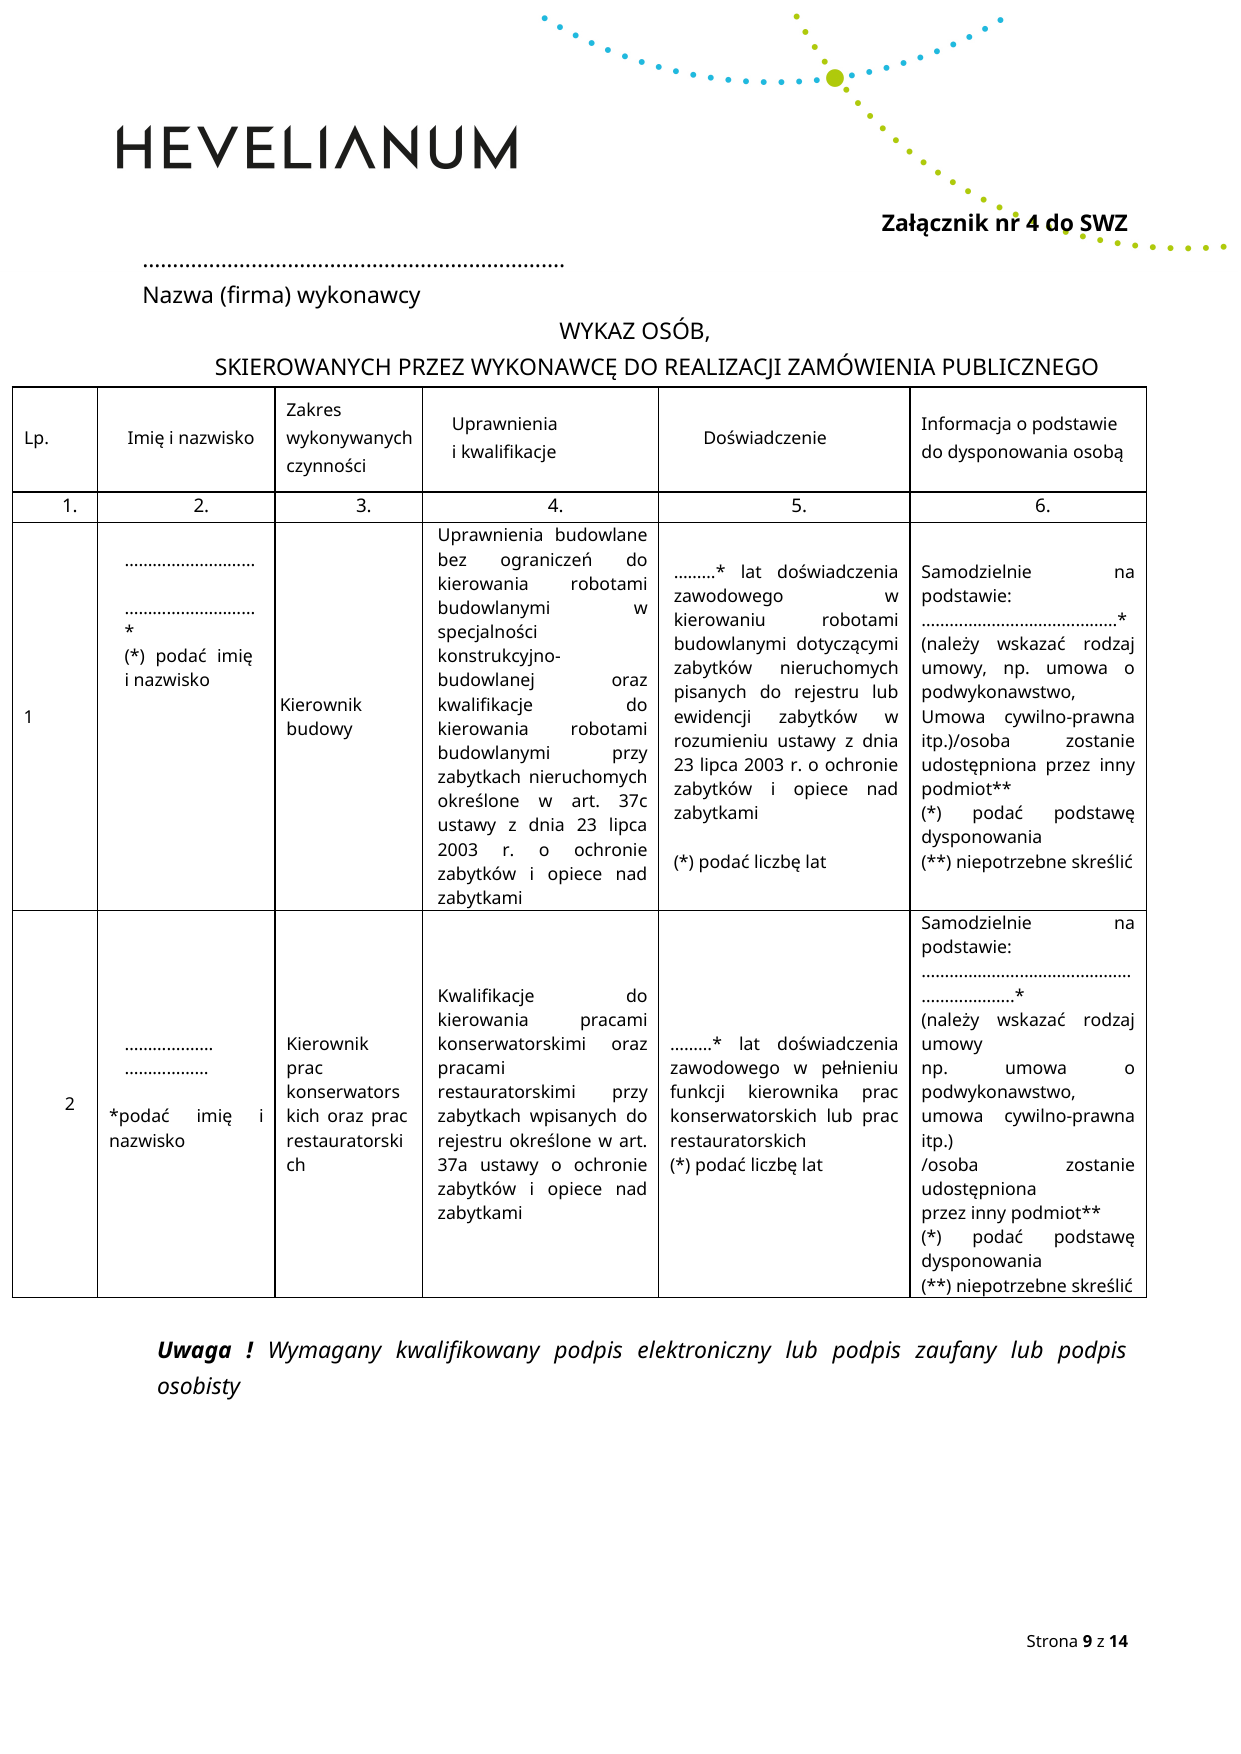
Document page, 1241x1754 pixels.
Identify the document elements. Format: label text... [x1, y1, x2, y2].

table_header Lp. [13, 388, 97, 491]
table_header Imię i nazwisko [98, 388, 274, 491]
table_cell 2. [98, 493, 274, 522]
picture [0, 7, 1238, 272]
text Nazwa (firma) wykonawcy [142, 279, 1128, 310]
table_cell ………….…………… ………….……………* (*) podać imię i nazwisko [98, 523, 274, 909]
table_cell 2 [13, 911, 97, 1297]
text Uwaga ! Wymagany kwalifikowany podpis elektroniczny lub podpis zaufany lub podpis osobisty [157, 1334, 1128, 1401]
table_cell 4. [423, 493, 658, 522]
table_header Informacja o podstawie do dysponowania osobą [911, 388, 1146, 491]
text ……………………………………………………………. [142, 243, 1128, 274]
table_cell 6. [911, 493, 1146, 522]
table_cell 1. [13, 493, 97, 522]
table_cell ………….…… ……………… *podać imię i nazwisko [98, 911, 274, 1297]
table_header Doświadczenie [659, 388, 909, 491]
table_header Zakres wykonywanych czynności [276, 388, 422, 491]
table_cell Uprawnienia budowlane bez ograniczeń do kierowania robotami budowlanymi w specjalności konstrukcyjno-budowlanej oraz kwalifikacje do kierowania robotami budowlanymi przy zabytkach nieruchomych określone w art. 37c ustawy z dnia 23 lipca 2003 r. o ochronie zabytków i opiece nad zabytkami [423, 523, 658, 909]
table_cell Kierownik prac konserwatorskich oraz prac restauratorskich [276, 911, 422, 1297]
table_cell 3. [276, 493, 422, 522]
table_cell ………* lat doświadczenia zawodowego w pełnieniu funkcji kierownika prac konserwatorskich lub prac restauratorskich (*) podać liczbę lat [659, 911, 909, 1297]
table_cell 5. [659, 493, 909, 522]
text Załącznik nr 4 do SWZ [142, 207, 1128, 238]
table_cell Samodzielnie na podstawie: ………………………………………………………..* (należy wskazać rodzaj umowy np. umowa o podwykonawstwo, umowa cywilno-prawna itp.) /osoba zostanie udostępniona przez inny podmiot** (*) podać podstawę dysponowania (**) niepotrzebne skreślić [911, 911, 1146, 1297]
table_cell ………* lat doświadczenia zawodowego w kierowaniu robotami budowlanymi dotyczącymi zabytków nieruchomych pisanych do rejestru lub ewidencji zabytków w rozumieniu ustawy z dnia 23 lipca 2003 r. o ochronie zabytków i opiece nad zabytkami (*) podać liczbę lat [659, 523, 909, 909]
table_cell 1 [13, 523, 97, 909]
table_cell Samodzielnie na podstawie: ……………………………………* (należy wskazać rodzaj umowy, np. umowa o podwykonawstwo, Umowa cywilno-prawna itp.)/osoba zostanie udostępniona przez inny podmiot** (*) podać podstawę dysponowania (**) niepotrzebne skreślić [911, 523, 1146, 909]
table_header Uprawnienia i kwalifikacje [423, 388, 658, 491]
table_cell Kierownik budowy [276, 523, 422, 909]
text WYKAZ OSÓB, SKIEROWANYCH PRZEZ WYKONAWCĘ DO REALIZACJI ZAMÓWIENIA PUBLICZNEGO [142, 314, 1128, 382]
table_cell Kwalifikacje do kierowania pracami konserwatorskimi oraz pracami restauratorskimi przy zabytkach wpisanych do rejestru określone w art. 37a ustawy o ochronie zabytków i opiece nad zabytkami [423, 911, 658, 1297]
